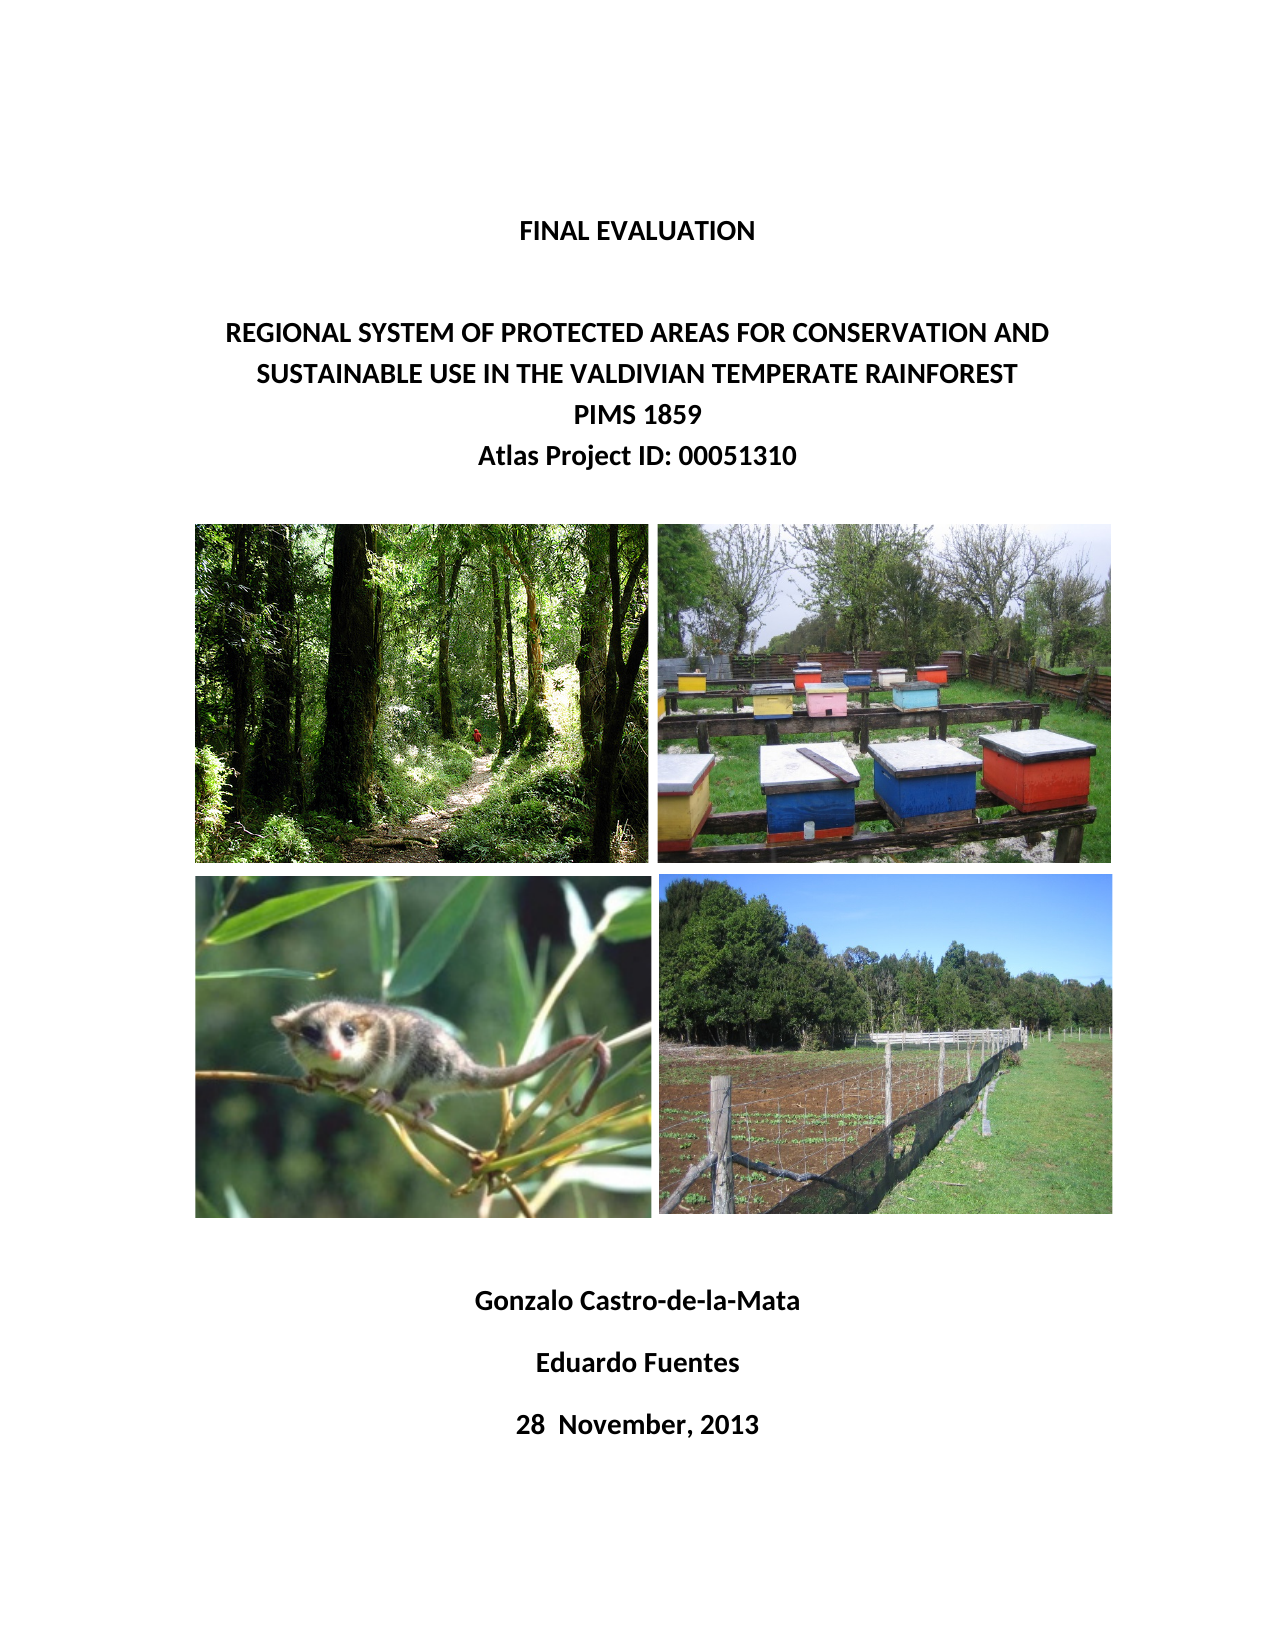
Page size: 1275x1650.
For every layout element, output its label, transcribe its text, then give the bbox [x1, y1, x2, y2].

text Gonzalo Castro-de-la-Mata [150, 1282, 1125, 1318]
picture [195, 876, 652, 1099]
text REGIONAL SYSTEM OF PROTECTED AREAS FOR CONSERVATION AND SUSTAINABLE USE IN THE VALDIVIAN TEMPERATE RAINFOREST [150, 314, 1125, 391]
text Eduardo Fuentes [150, 1344, 1125, 1380]
picture [195, 524, 648, 862]
picture [659, 874, 1112, 1213]
text FINAL EVALUATION [150, 212, 1125, 247]
picture [657, 524, 1111, 862]
text Atlas Project ID: 00051310 [150, 437, 1125, 473]
text 28 November, 2013 [150, 1406, 1125, 1441]
text PIMS 1859 [150, 396, 1125, 432]
